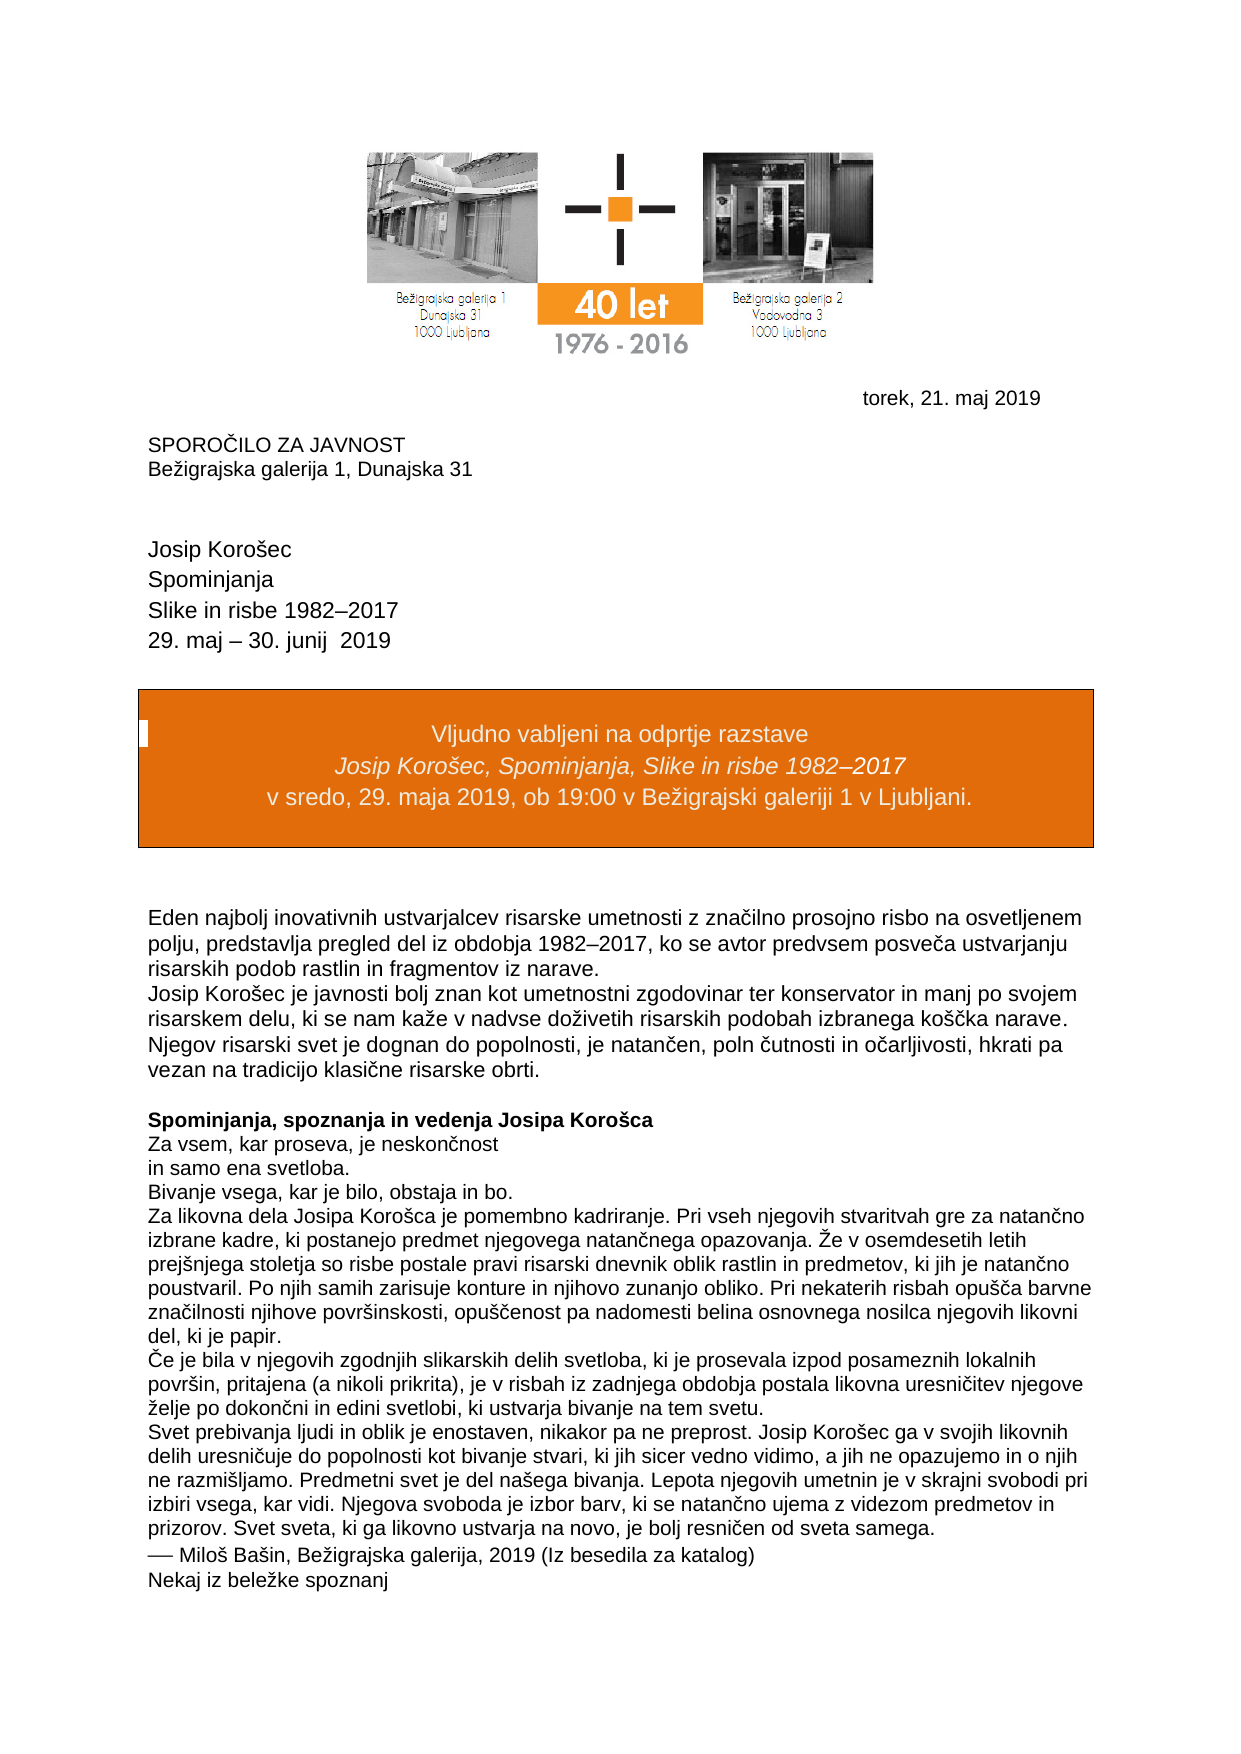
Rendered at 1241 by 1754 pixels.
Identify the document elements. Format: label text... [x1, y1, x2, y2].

text Eden najbolj inovativnih ustvarjalcev risarske umetnosti z značilno prosojno risbo na osvetljenem polju, predstavlja pregled del iz obdobja 1982–2017, ko se avtor predvsem posveča ustvarjanju risarskih podob rastlin in fragmentov iz narave. Josip Korošec je javnosti bolj znan kot umetnostni zgodovinar ter konservator in manj po svojem risarskem delu, ki se nam kaže v nadvse doživetih risarskih podobah izbranega koščka narave. Njegov risarski svet je dognan do popolnosti, je natančen, poln čutnosti in očarljivosti, hkrati pa vezan na tradicijo klasične risarske obrti. [148, 905, 1093, 1082]
text Josip Korošec, Spominjanja, Slike in risbe 1982–2017 [139, 748, 1093, 779]
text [148, 1082, 1093, 1592]
text 29. maj – 30. junij 2019 [148, 627, 1093, 653]
text v sredo, 29. maja 2019, ob 19:00 v Bežigrajski galeriji 1 v Ljubljani. [139, 780, 1093, 811]
text SPOROČILO ZA JAVNOST [148, 433, 1093, 457]
text Bežigrajska galerija 1, Dunajska 31 [148, 457, 1093, 536]
picture [362, 147, 878, 362]
text torek, 21. maj 2019 [148, 385, 1093, 409]
text Vljudno vabljeni na odprtje razstave [148, 720, 1093, 747]
text Josip Korošec Spominjanja Slike in risbe 1982–2017 [148, 536, 1093, 623]
